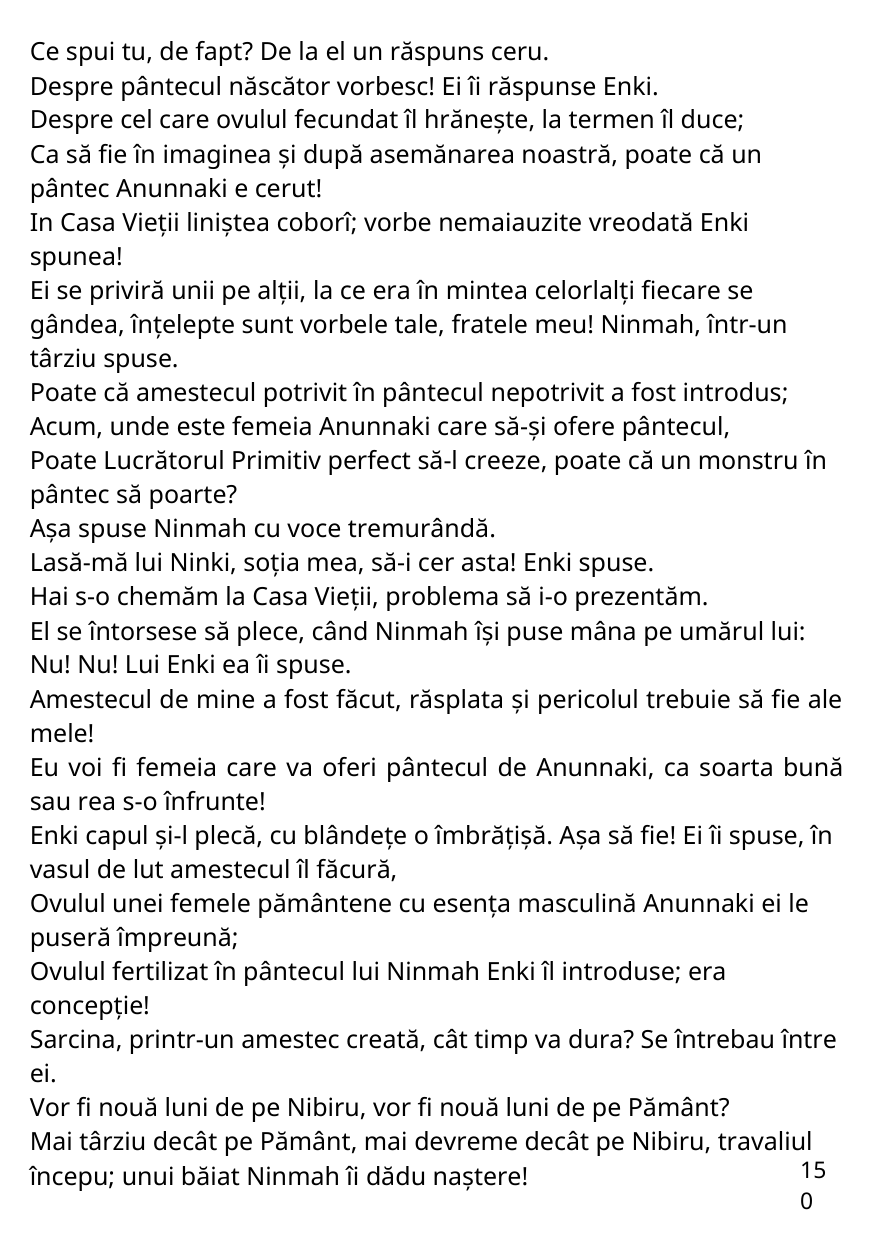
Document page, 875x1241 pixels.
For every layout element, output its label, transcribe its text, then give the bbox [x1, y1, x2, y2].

text Despre cel care ovulul fecundat îl hrăneşte, la termen îl duce; [29, 102, 844, 136]
text Nu! Nu! Lui Enki ea îi spuse. [29, 647, 844, 681]
text Aşa spuse Ninmah cu voce tremurândă. [29, 511, 844, 545]
text Enki capul şi-l plecă, cu blândeţe o îmbrăţişă. Aşa să fie! Ei îi spuse, în vasul de lut amestecul îl făcură, [29, 817, 844, 886]
text Eu voi fi femeia care va oferi pântecul de Anunnaki, ca soarta bună sau rea s-o înfrunte! [29, 749, 844, 817]
text Lasă-mă lui Ninki, soţia mea, să-i cer asta! Enki spuse. [29, 545, 844, 579]
text Ovulul fertilizat în pântecul lui Ninmah Enki îl introduse; era concepţie! [29, 954, 844, 1022]
text Ca să fie în imaginea şi după asemănarea noastră, poate că un pântec Anunnaki e cerut! [29, 136, 844, 204]
text Ei se priviră unii pe alţii, la ce era în mintea celorlalţi fiecare se gândea, înţelepte sunt vorbele tale, fratele meu! Ninmah, într-un târziu spuse. [29, 272, 844, 375]
text Vor fi nouă luni de pe Nibiru, vor fi nouă luni de pe Pământ? [29, 1090, 844, 1124]
text Despre pântecul născător vorbesc! Ei îi răspunse Enki. [29, 68, 844, 102]
text Ce spui tu, de fapt? De la el un răspuns ceru. [29, 34, 844, 68]
text El se întorsese să plece, când Ninmah îşi puse mâna pe umărul lui: [29, 613, 844, 647]
text Hai s-o chemăm la Casa Vieţii, problema să i-o prezentăm. [29, 579, 844, 613]
text Ovulul unei femele pământene cu esenţa masculină Anunnaki ei le puseră împreună; [29, 886, 844, 954]
text Poate că amestecul potrivit în pântecul nepotrivit a fost introdus; [29, 375, 844, 409]
text Mai târziu decât pe Pământ, mai devreme decât pe Nibiru, travaliul începu; unui băiat Ninmah îi dădu naştere! [29, 1124, 844, 1192]
text Poate Lucrătorul Primitiv perfect să-l creeze, poate că un monstru în pântec să poarte? [29, 443, 844, 511]
text Acum, unde este femeia Anunnaki care să-şi ofere pântecul, [29, 409, 844, 443]
text Amestecul de mine a fost făcut, răsplata şi pericolul trebuie să fie ale mele! [29, 681, 844, 749]
text Sarcina, printr-un amestec creată, cât timp va dura? Se întrebau între ei. [29, 1022, 844, 1090]
text In Casa Vieţii liniştea coborî; vorbe nemaiauzite vreodată Enki spunea! [29, 204, 844, 272]
